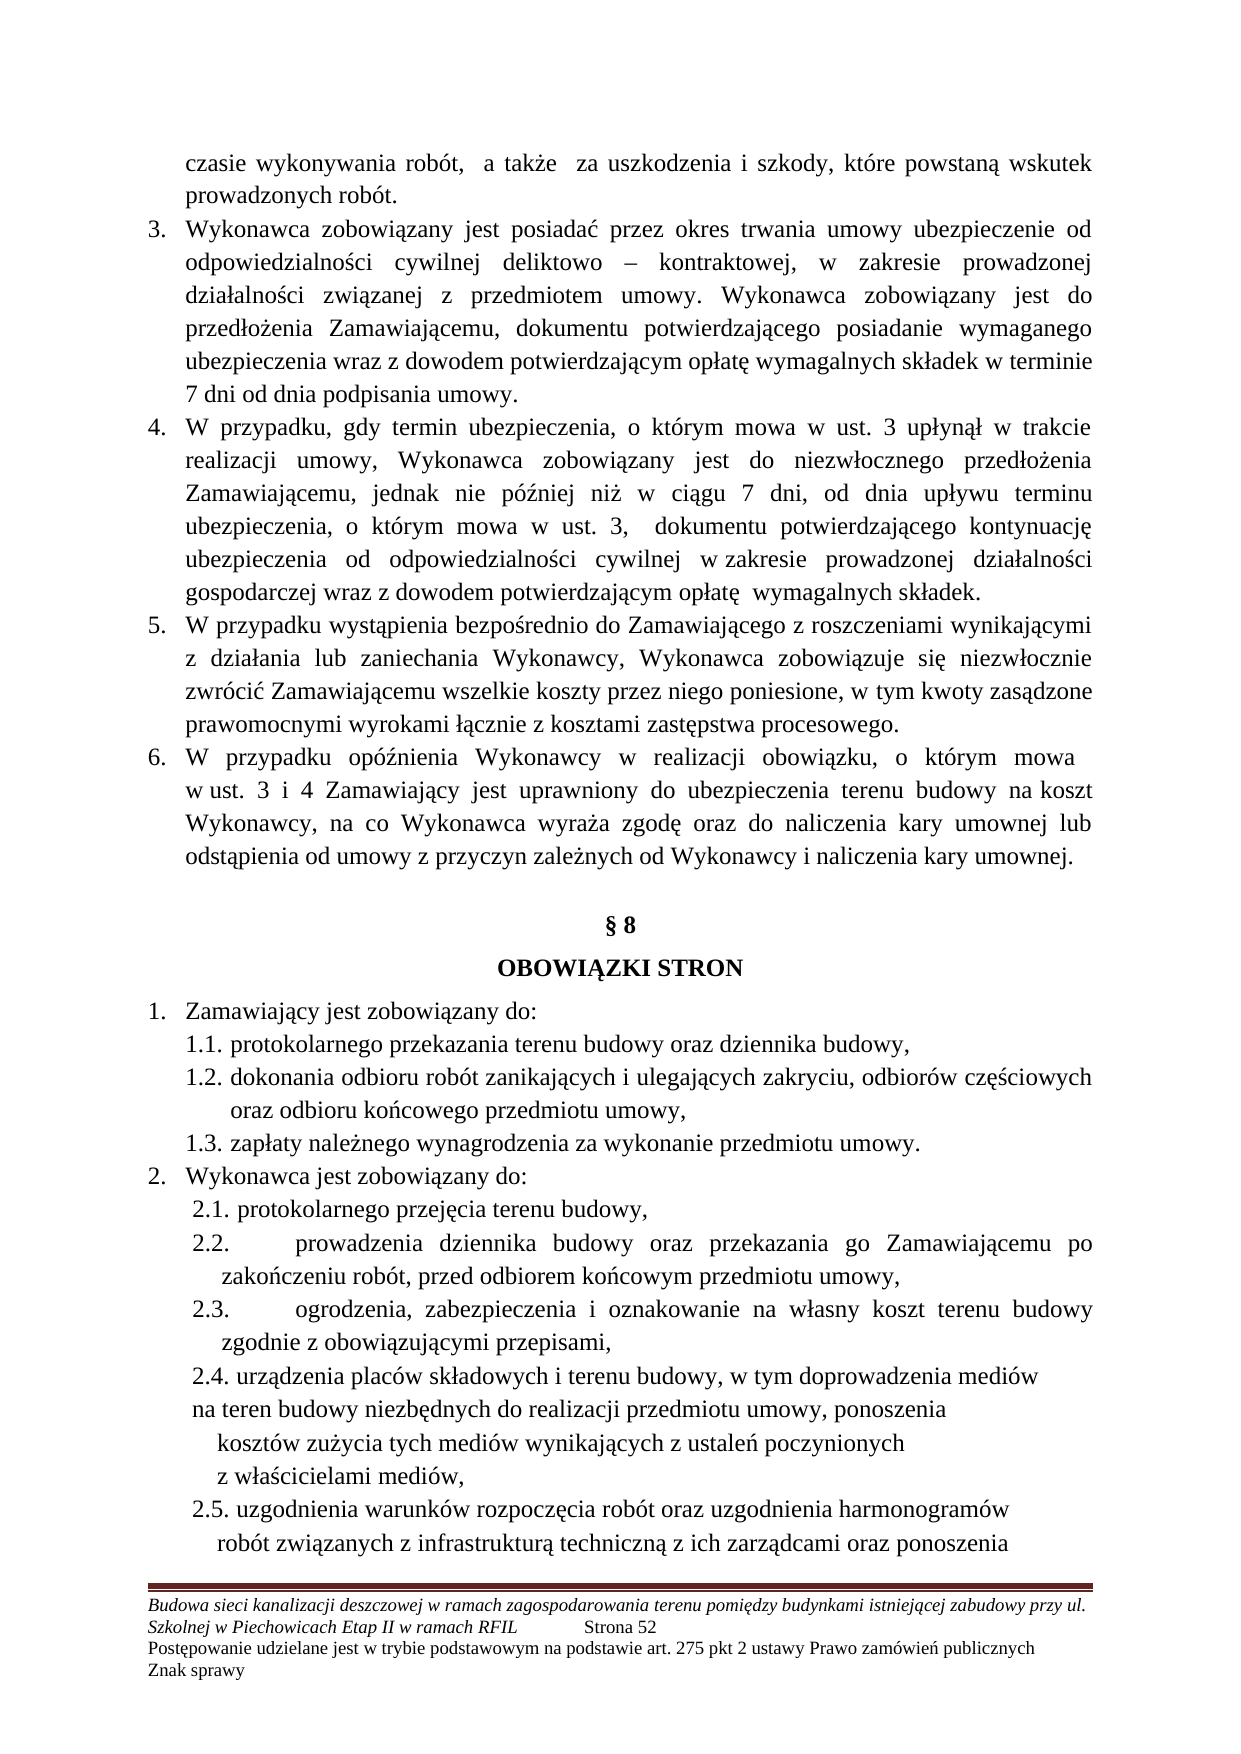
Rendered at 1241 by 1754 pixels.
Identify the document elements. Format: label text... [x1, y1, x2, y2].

text robót związanych z infrastrukturą techniczną z ich zarządcami oraz ponoszenia [192, 1528, 1093, 1557]
list protokolarnego przekazania terenu budowy oraz dziennika budowy, [185, 1029, 1093, 1058]
list ogrodzenia, zabezpieczenia i oznakowanie na własny koszt terenu budowy zgodnie z obowiązującymi przepisami, [192, 1294, 1093, 1356]
list W przypadku wystąpienia bezpośrednio do Zamawiającego z roszczeniami wynikającymi z działania lub zaniechania Wykonawcy, Wykonawca zobowiązuje się niezwłocznie zwrócić Zamawiającemu wszelkie koszty przez niego poniesione, w tym kwoty zasądzone prawomocnymi wyrokami łącznie z kosztami zastępstwa procesowego. [148, 610, 1093, 738]
list urządzenia placów składowych i terenu budowy, w tym doprowadzenia mediów [192, 1361, 1093, 1389]
list § 8 [148, 910, 1093, 939]
list Wykonawca jest zobowiązany do: [148, 1161, 1093, 1190]
list uzgodnienia warunków rozpoczęcia robót oraz uzgodnienia harmonogramów [192, 1494, 1093, 1523]
text na teren budowy niezbędnych do realizacji przedmiotu umowy, ponoszenia [192, 1394, 1093, 1423]
list zapłaty należnego wynagrodzenia za wykonanie przedmiotu umowy. [185, 1128, 1093, 1157]
list W przypadku opóźnienia Wykonawcy w realizacji obowiązku, o którym mowa w ust. 3 i 4 Zamawiający jest uprawniony do ubezpieczenia terenu budowy na koszt Wykonawcy, na co Wykonawca wyraża zgodę oraz do naliczenia kary umownej lub odstąpienia od umowy z przyczyn zależnych od Wykonawcy i naliczenia kary umownej. [148, 742, 1093, 870]
list Zamawiający jest zobowiązany do: [148, 996, 1093, 1025]
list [148, 148, 1093, 209]
list dokonania odbioru robót zanikających i ulegających zakryciu, odbiorów częściowych oraz odbioru końcowego przedmiotu umowy, [185, 1062, 1093, 1124]
text z właścicielami mediów, [192, 1461, 1093, 1490]
list Wykonawca zobowiązany jest posiadać przez okres trwania umowy ubezpieczenie od odpowiedzialności cywilnej deliktowo – kontraktowej, w zakresie prowadzonej działalności związanej z przedmiotem umowy. Wykonawca zobowiązany jest do przedłożenia Zamawiającemu, dokumentu potwierdzającego posiadanie wymaganego ubezpieczenia wraz z dowodem potwierdzającym opłatę wymagalnych składek w terminie 7 dni od dnia podpisania umowy. [148, 214, 1093, 407]
list protokolarnego przejęcia terenu budowy, [192, 1194, 1093, 1223]
text kosztów zużycia tych mediów wynikających z ustaleń poczynionych [192, 1428, 1093, 1456]
list W przypadku, gdy termin ubezpieczenia, o którym mowa w ust. 3 upłynął w trakcie realizacji umowy, Wykonawca zobowiązany jest do niezwłocznego przedłożenia Zamawiającemu, jednak nie później niż w ciągu 7 dni, od dnia upływu terminu ubezpieczenia, o którym mowa w ust. 3, dokumentu potwierdzającego kontynuację ubezpieczenia od odpowiedzialności cywilnej w zakresie prowadzonej działalności gospodarczej wraz z dowodem potwierdzającym opłatę wymagalnych składek. [148, 412, 1093, 606]
list prowadzenia dziennika budowy oraz przekazania go Zamawiającemu po zakończeniu robót, przed odbiorem końcowym przedmiotu umowy, [192, 1228, 1093, 1290]
list OBOWIĄZKI STRON [148, 953, 1093, 982]
